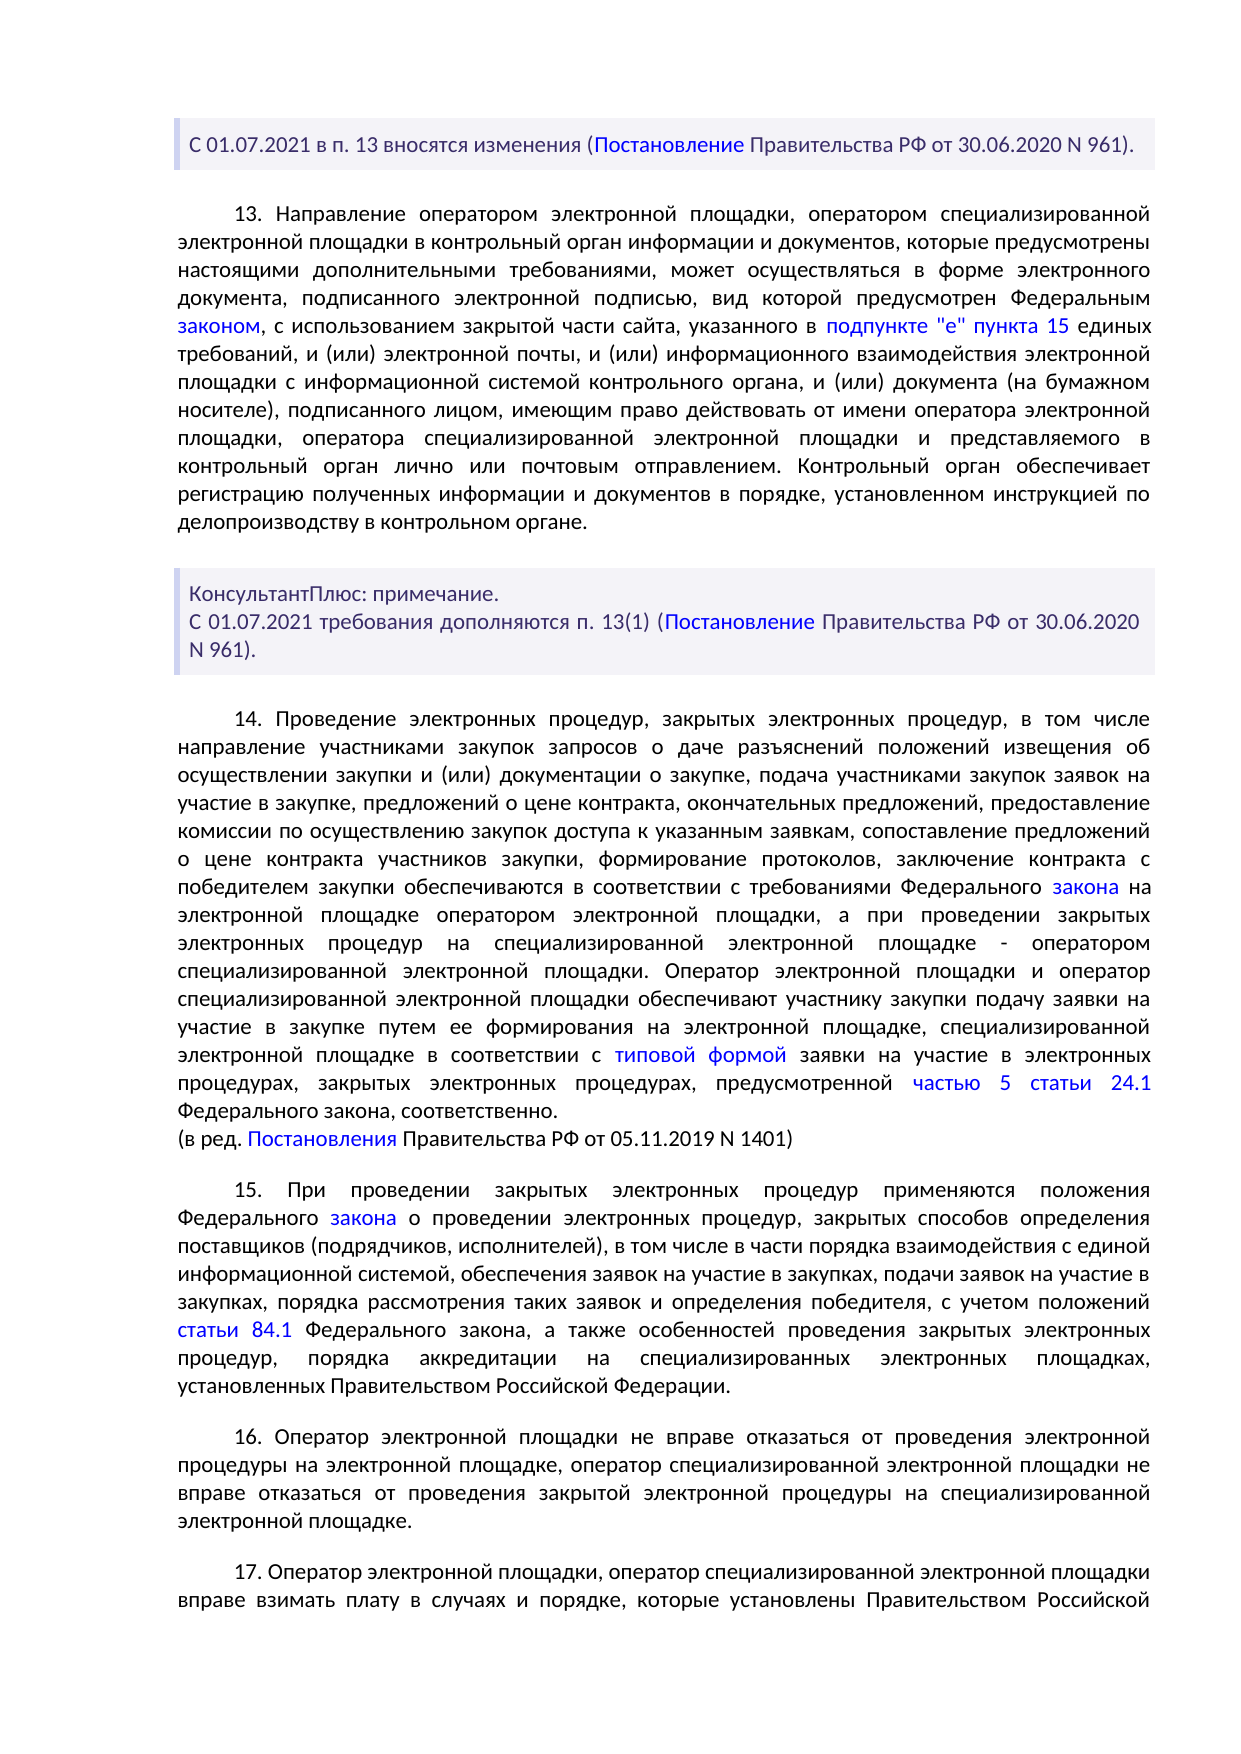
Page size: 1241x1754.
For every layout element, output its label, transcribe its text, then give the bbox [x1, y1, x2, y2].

text 16. Оператор электронной площадки не вправе отказаться от проведения электронной процедуры на электронной площадке, оператор специализированной электронной площадки не вправе отказаться от проведения закрытой электронной процедуры на специализированной электронной площадке. [177, 1422, 1152, 1534]
text 15. При проведении закрытых электронных процедур применяются положения Федерального закона о проведении электронных процедур, закрытых способов определения поставщиков (подрядчиков, исполнителей), в том числе в части порядка взаимодействия с единой информационной системой, обеспечения заявок на участие в закупках, подачи заявок на участие в закупках, порядка рассмотрения таких заявок и определения победителя, с учетом положений статьи 84.1 Федерального закона, а также особенностей проведения закрытых электронных процедур, порядка аккредитации на специализированных электронных площадках, установленных Правительством Российской Федерации. [177, 1175, 1152, 1399]
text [177, 1557, 1152, 1613]
table_header КонсультантПлюс: примечание. С 01.07.2021 требования дополняются п. 13(1) (Постановление Правительства РФ от 30.06.2020 N 961). [180, 568, 1149, 675]
text (в ред. Постановления Правительства РФ от 05.11.2019 N 1401) [177, 1124, 1152, 1152]
text 13. Направление оператором электронной площадки, оператором специализированной электронной площадки в контрольный орган информации и документов, которые предусмотрены настоящими дополнительными требованиями, может осуществляться в форме электронного документа, подписанного электронной подписью, вид которой предусмотрен Федеральным законом, с использованием закрытой части сайта, указанного в подпункте "е" пункта 15 единых требований, и (или) электронной почты, и (или) информационного взаимодействия электронной площадки с информационной системой контрольного органа, и (или) документа (на бумажном носителе), подписанного лицом, имеющим право действовать от имени оператора электронной площадки, оператора специализированной электронной площадки и представляемого в контрольный орган лично или почтовым отправлением. Контрольный орган обеспечивает регистрацию полученных информации и документов в порядке, установленном инструкцией по делопроизводству в контрольном органе. [177, 199, 1152, 535]
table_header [180, 118, 1149, 170]
text 14. Проведение электронных процедур, закрытых электронных процедур, в том числе направление участниками закупок запросов о даче разъяснений положений извещения об осуществлении закупки и (или) документации о закупке, подача участниками закупок заявок на участие в закупке, предложений о цене контракта, окончательных предложений, предоставление комиссии по осуществлению закупок доступа к указанным заявкам, сопоставление предложений о цене контракта участников закупки, формирование протоколов, заключение контракта с победителем закупки обеспечиваются в соответствии с требованиями Федерального закона на электронной площадке оператором электронной площадки, а при проведении закрытых электронных процедур на специализированной электронной площадке - оператором специализированной электронной площадки. Оператор электронной площадки и оператор специализированной электронной площадки обеспечивают участнику закупки подачу заявки на участие в закупке путем ее формирования на электронной площадке, специализированной электронной площадке в соответствии с типовой формой заявки на участие в электронных процедурах, закрытых электронных процедурах, предусмотренной частью 5 статьи 24.1 Федерального закона, соответственно. [177, 704, 1152, 1124]
